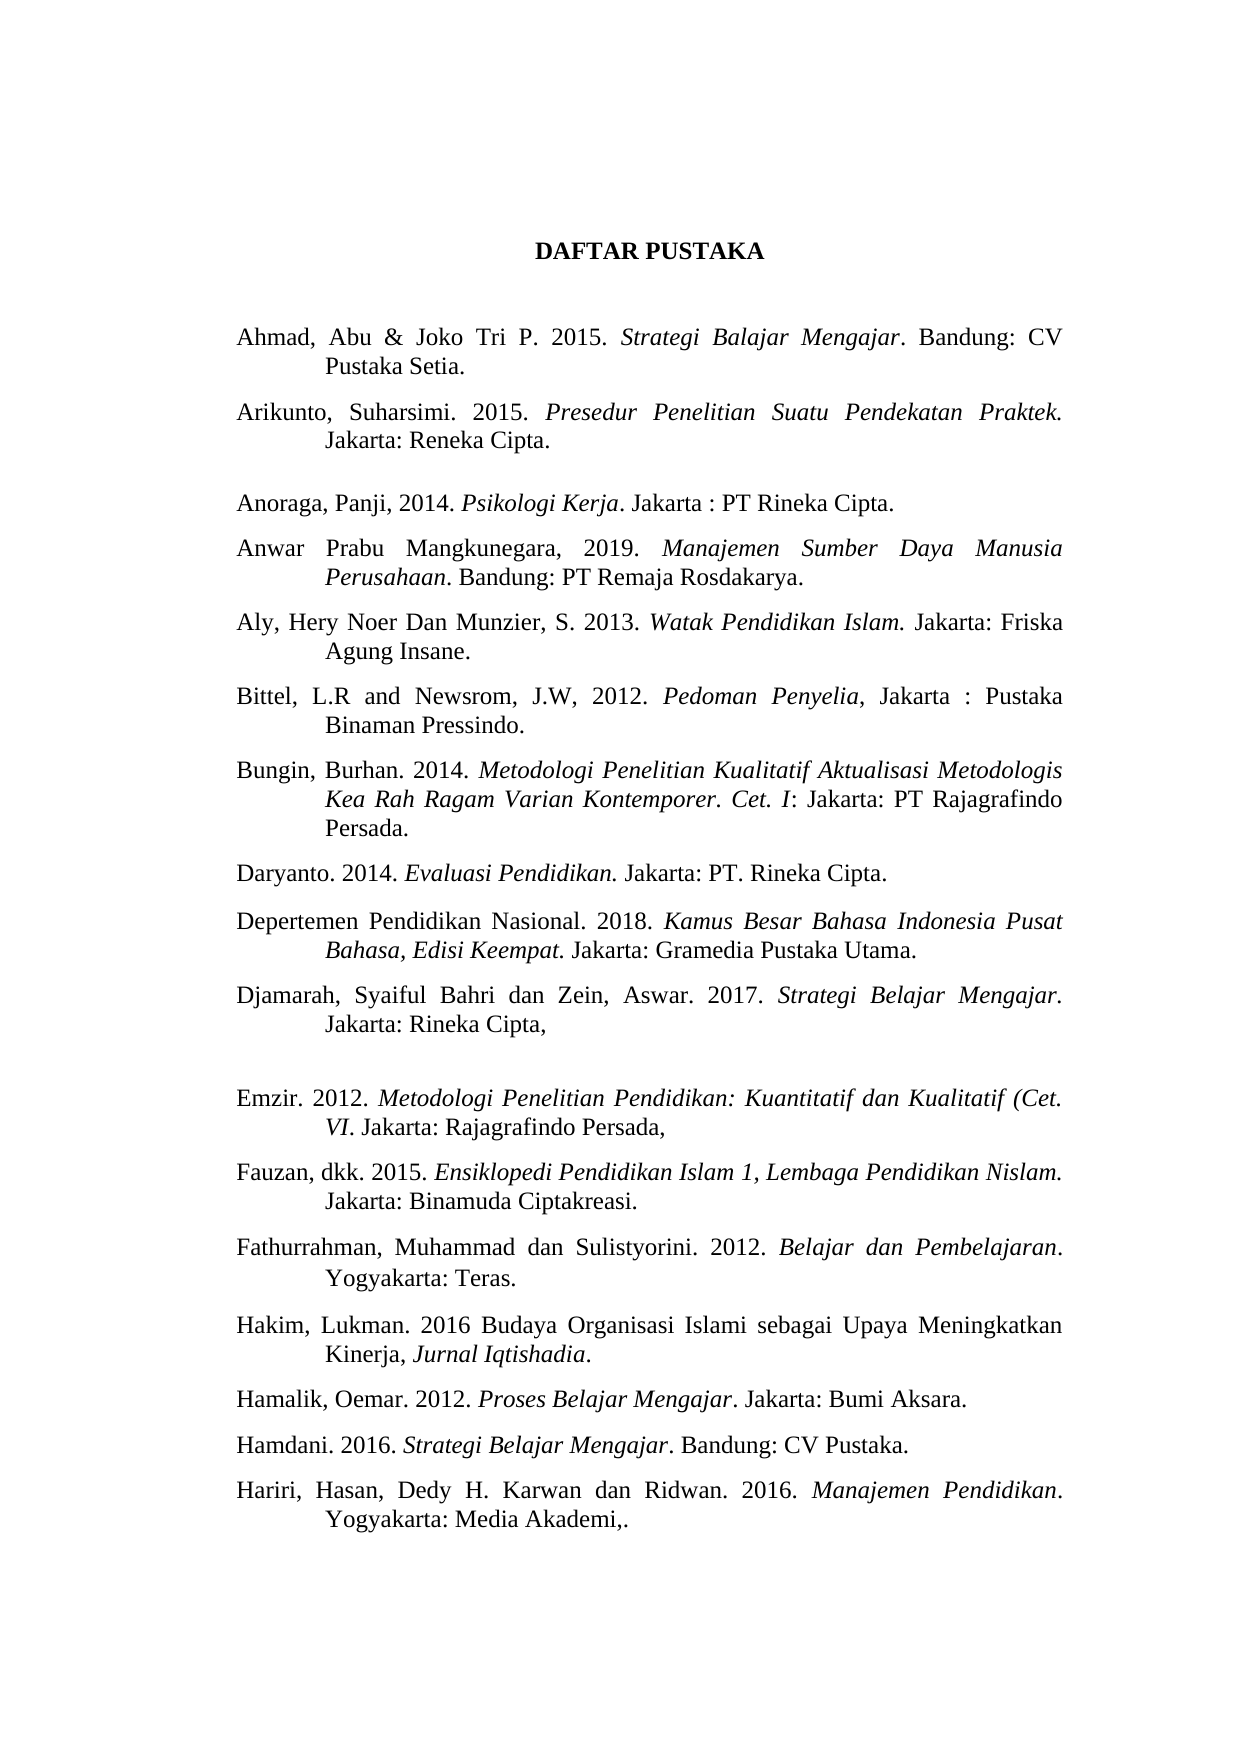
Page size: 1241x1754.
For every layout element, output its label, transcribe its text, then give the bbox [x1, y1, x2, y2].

text Anwar Prabu Mangkunegara, 2019. Manajemen Sumber Daya Manusia Perusahaan. Bandung: PT Remaja Rosdakarya. [236, 533, 1063, 591]
text Hamalik, Oemar. 2012. Proses Belajar Mengajar. Jakarta: Bumi Aksara. [236, 1384, 1063, 1413]
text Anoraga, Panji, 2014. Psikologi Kerja. Jakarta : PT Rineka Cipta. [236, 488, 1063, 516]
text Hakim, Lukman. 2016 Budaya Organisasi Islami sebagai Upaya Meningkatkan Kinerja, Jurnal Iqtishadia. [236, 1310, 1063, 1368]
text Depertemen Pendidikan Nasional. 2018. Kamus Besar Bahasa Indonesia Pusat Bahasa, Edisi Keempat. Jakarta: Gramedia Pustaka Utama. [236, 906, 1063, 964]
text Bungin, Burhan. 2014. Metodologi Penelitian Kualitatif Aktualisasi Metodologis Kea Rah Ragam Varian Kontemporer. Cet. I: Jakarta: PT Rajagrafindo Persada. [236, 756, 1063, 842]
text Hamdani. 2016. Strategi Belajar Mengajar. Bandung: CV Pustaka. [236, 1430, 1063, 1459]
text Fauzan, dkk. 2015. Ensiklopedi Pendidikan Islam 1, Lembaga Pendidikan Nislam. Jakarta: Binamuda Ciptakreasi. [236, 1157, 1063, 1215]
text Daryanto. 2014. Evaluasi Pendidikan. Jakarta: PT. Rineka Cipta. [236, 858, 1063, 887]
text Hariri, Hasan, Dedy H. Karwan dan Ridwan. 2016. Manajemen Pendidikan. Yogyakarta: Media Akademi,. [236, 1475, 1063, 1533]
text Djamarah, Syaiful Bahri dan Zein, Aswar. 2017. Strategi Belajar Mengajar. Jakarta: Rineka Cipta, [236, 980, 1063, 1038]
text Bittel, L.R and Newsrom, J.W, 2012. Pedoman Penyelia, Jakarta : Pustaka Binaman Pressindo. [236, 681, 1063, 739]
text Ahmad, Abu & Joko Tri P. 2015. Strategi Balajar Mengajar. Bandung: CV Pustaka Setia. [236, 322, 1063, 380]
text Emzir. 2012. Metodologi Penelitian Pendidikan: Kuantitatif dan Kualitatif (Cet. VI. Jakarta: Rajagrafindo Persada, [236, 1083, 1063, 1141]
text DAFTAR PUSTAKA [236, 236, 1063, 265]
text Aly, Hery Noer Dan Munzier, S. 2013. Watak Pendidikan Islam. Jakarta: Friska Agung Insane. [236, 607, 1063, 665]
text Fathurrahman, Muhammad dan Sulistyorini. 2012. Belajar dan Pembelajaran. Yogyakarta: Teras. [236, 1232, 1063, 1291]
text Arikunto, Suharsimi. 2015. Presedur Penelitian Suatu Pendekatan Praktek. Jakarta: Reneka Cipta. [236, 397, 1063, 454]
